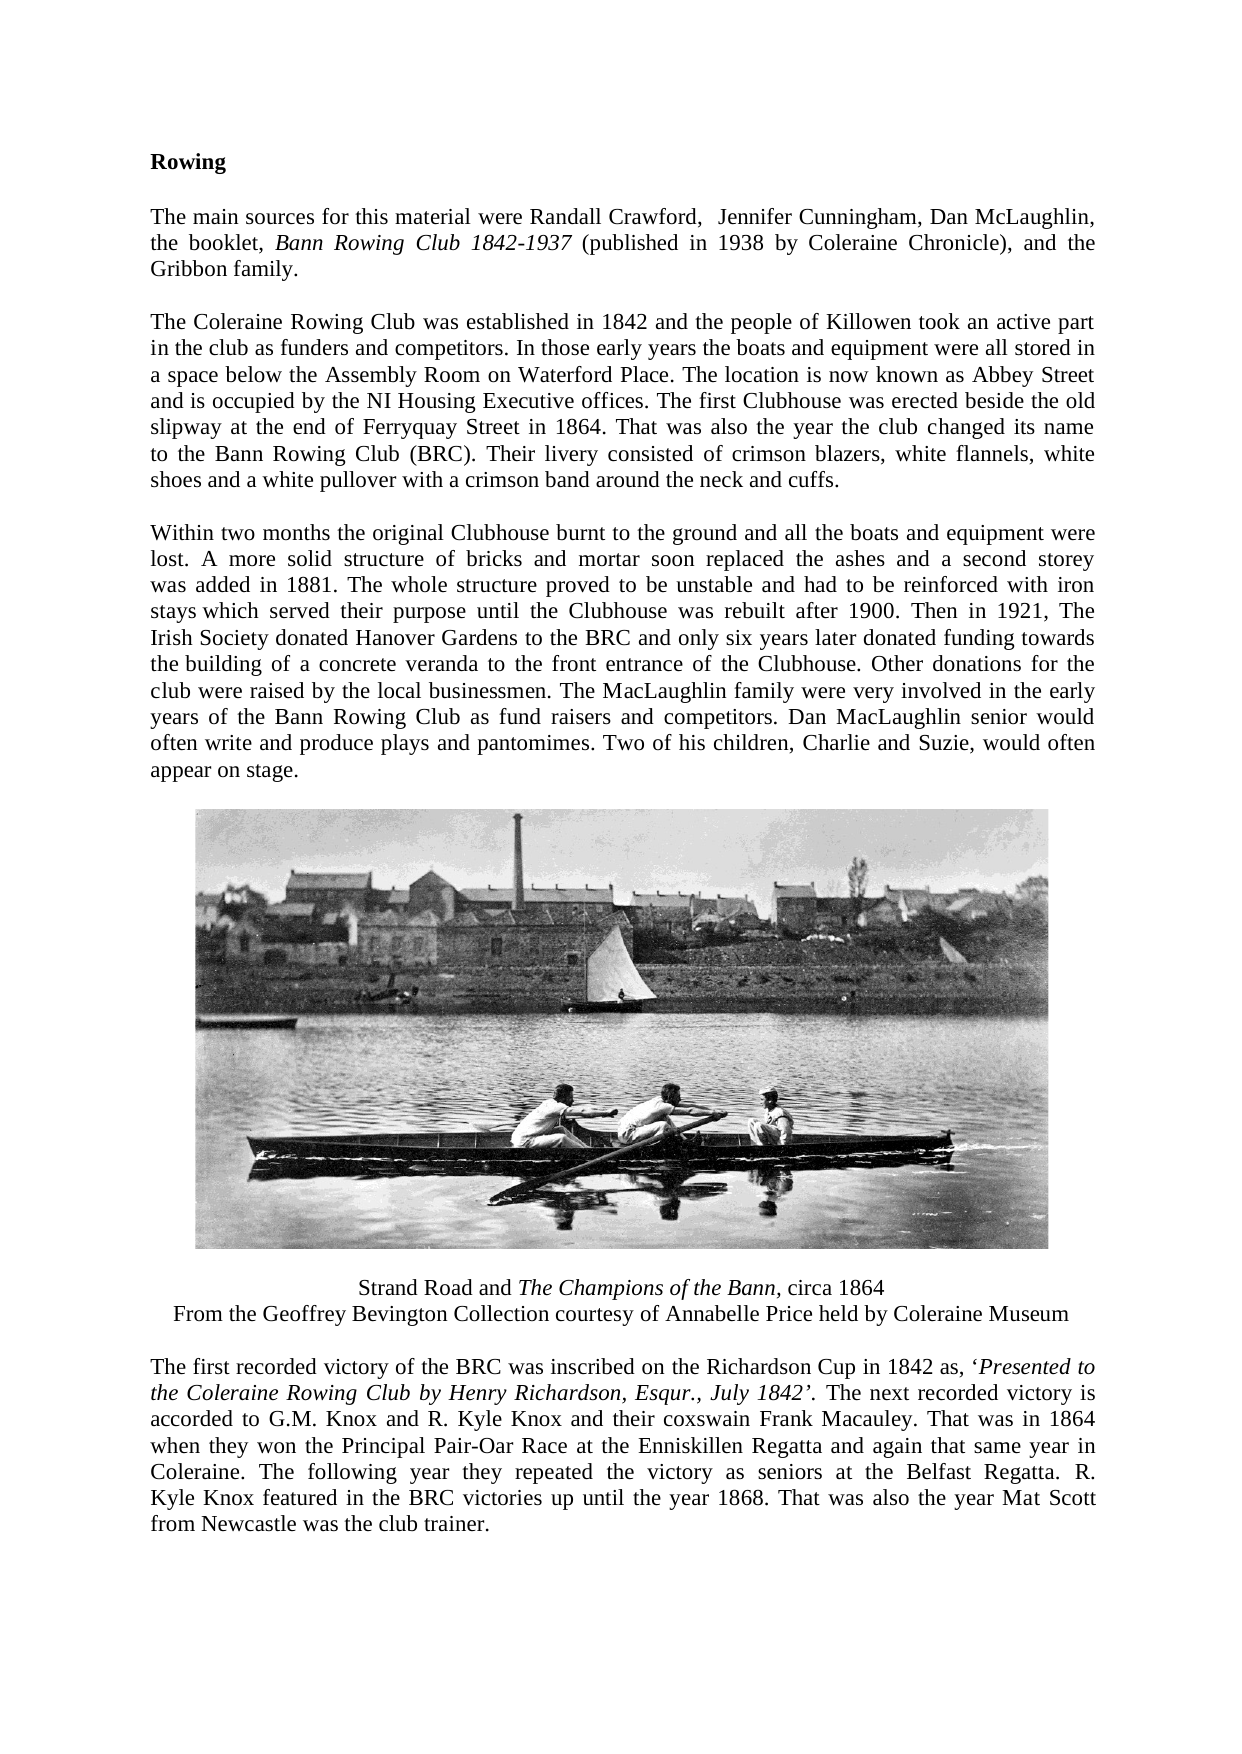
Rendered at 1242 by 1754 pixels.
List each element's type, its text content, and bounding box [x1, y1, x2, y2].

text Within two months the original Clubhouse burnt to the ground and all the boats and equipment were lost. A more solid structure of bricks and mortar soon replaced the ashes and a second storey was added in 1881. The whole structure proved to be unstable and had to be reinforced with iron stays which served their purpose until the Clubhouse was rebuilt after 1900. Then in 1921, The Irish Society donated Hanover Gardens to the BRC and only six years later donated funding towards the building of a concrete veranda to the front entrance of the Clubhouse. Other donations for the club were raised by the local businessmen. The MacLaughlin family were very involved in the early years of the Bann Rowing Club as fund raisers and competitors. Dan MacLaughlin senior would often write and produce plays and pantomimes. Two of his children, Charlie and Suzie, would often appear on stage. [150, 518, 1095, 782]
text Rowing [150, 148, 229, 174]
text Strand Road and The Champions of the Bann, circa 1864 [355, 1274, 887, 1301]
text The Coleraine Rowing Club was established in 1842 and the people of Killowen took an active part in the club as funders and competitors. In those early years the boats and equipment were all stored in a space below the Assembly Room on Waterford Place. The location is now known as Abbey Street and is occupied by the NI Housing Executive offices. The first Clubhouse was erected beside the old slipway at the end of Ferryquay Street in 1864. That was also the year the club changed its name to the Bann Rowing Club (BRC). Their livery consisted of crimson blazers, white flannels, white shoes and a white pullover with a crimson band around the neck and cuffs. [150, 308, 1095, 492]
text The main sources for this material were Randall Crawford, Jennifer Cunningham, Dan McLaughlin, the booklet, Bann Rowing Club 1842-1937 (published in 1938 by Coleraine Chronicle), and the Gribbon family. [150, 203, 1096, 282]
picture [195, 809, 1049, 1249]
text The first recorded victory of the BRC was inscribed on the Richardson Cup in 1842 as, ‘Presented to the Coleraine Rowing Club by Henry Richardson, Esqur., July 1842’. The next recorded victory is accorded to G.M. Knox and R. Kyle Knox and their coxswain Frank Macauley. That was in 1864 when they won the Principal Pair-Oar Race at the Enniskillen Regatta and again that same year in Coleraine. The following year they repeated the victory as seniors at the Belfast Regatta. R. Kyle Knox featured in the BRC victories up until the year 1868. That was also the year Mat Scott from Newcastle was the club trainer. [150, 1353, 1096, 1536]
text From the Geoffrey Bevington Collection courtesy of Annabelle Price held by Coleraine Museum [172, 1301, 1070, 1327]
